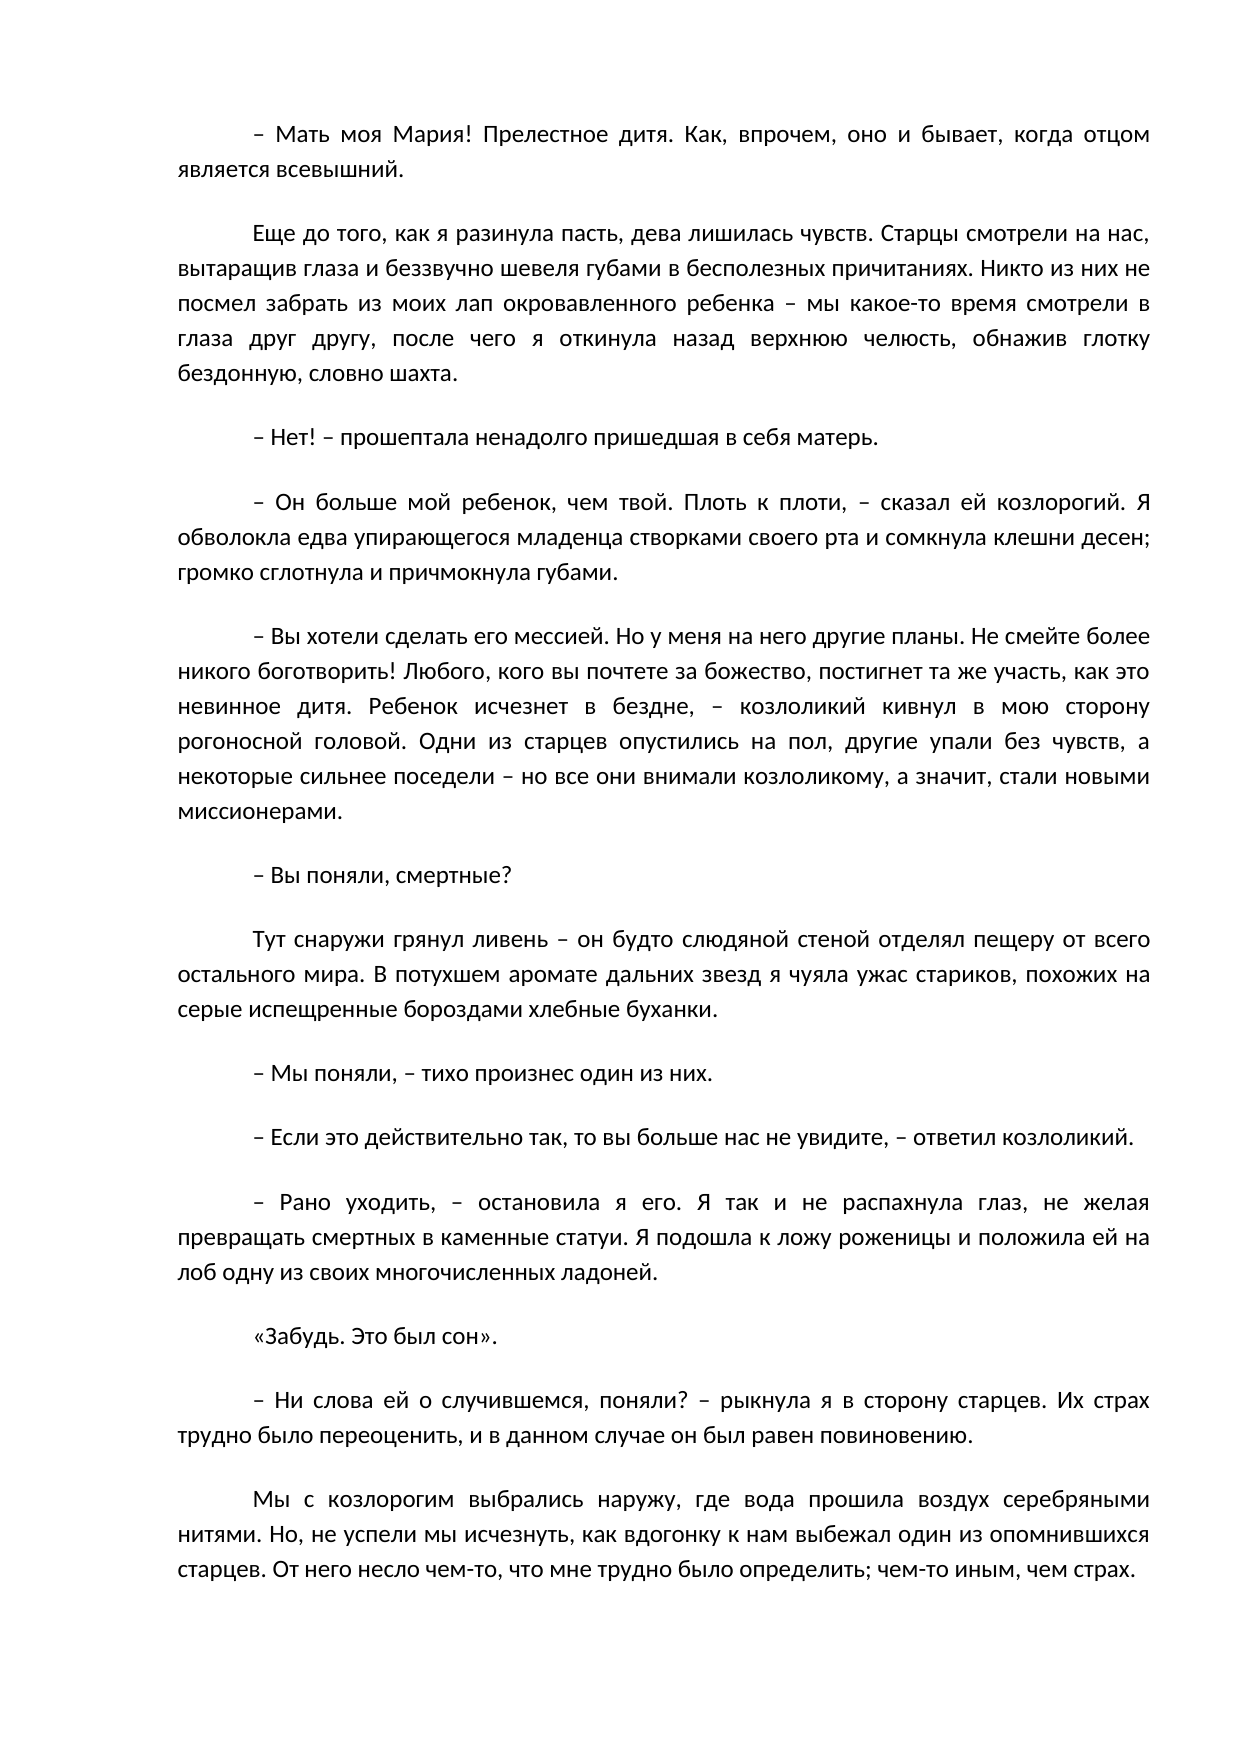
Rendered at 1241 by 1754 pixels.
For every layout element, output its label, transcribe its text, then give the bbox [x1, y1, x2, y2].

text – Вы поняли, смертные? [177, 859, 1152, 889]
text «Забудь. Это был сон». [177, 1320, 1152, 1350]
text Тут снаружи грянул ливень – он будто слюдяной стеной отделял пещеру от всего остального мира. В потухшем аромате дальних звезд я чуяла ужас стариков, похожих на серые испещренные бороздами хлебные буханки. [177, 923, 1152, 1024]
text – Он больше мой ребенок, чем твой. Плоть к плоти, – сказал ей козлорогий. Я обволокла едва упирающегося младенца створками своего рта и сомкнула клешни десен; громко сглотнула и причмокнула губами. [177, 486, 1152, 586]
text – Вы хотели сделать его мессией. Но у меня на него другие планы. Не смейте более никого боготворить! Любого, кого вы почтете за божество, постигнет та же участь, как это невинное дитя. Ребенок исчезнет в бездне, – козлоликий кивнул в мою сторону рогоносной головой. Одни из старцев опустились на пол, другие упали без чувств, а некоторые сильнее поседели – но все они внимали козлоликому, а значит, стали новыми миссионерами. [177, 620, 1152, 825]
text – Если это действительно так, то вы больше нас не увидите, – ответил козлоликий. [177, 1121, 1152, 1152]
text – Рано уходить, – остановила я его. Я так и не распахнула глаз, не желая превращать смертных в каменные статуи. Я подошла к ложу роженицы и положила ей на лоб одну из своих многочисленных ладоней. [177, 1186, 1152, 1286]
text Мы с козлорогим выбрались наружу, где вода прошила воздух серебряными нитями. Но, не успели мы исчезнуть, как вдогонку к нам выбежал один из опомнившихся старцев. От него несло чем-то, что мне трудно было определить; чем-то иным, чем страх. [177, 1483, 1152, 1584]
text Еще до того, как я разинула пасть, дева лишилась чувств. Старцы смотрели на нас, вытаращив глаза и беззвучно шевеля губами в бесполезных причитаниях. Никто из них не посмел забрать из моих лап окровавленного ребенка – мы какое-то время смотрели в глаза друг другу, после чего я откинула назад верхнюю челюсть, обнажив глотку бездонную, словно шахта. [177, 217, 1152, 388]
text – Мать моя Мария! Прелестное дитя. Как, впрочем, оно и бывает, когда отцом является всевышний. [177, 118, 1152, 184]
text – Нет! – прошептала ненадолго пришедшая в себя матерь. [177, 421, 1152, 452]
text – Ни слова ей о случившемся, поняли? – рыкнула я в сторону старцев. Их страх трудно было переоценить, и в данном случае он был равен повиновению. [177, 1384, 1152, 1449]
text – Мы поняли, – тихо произнес один из них. [177, 1057, 1152, 1088]
